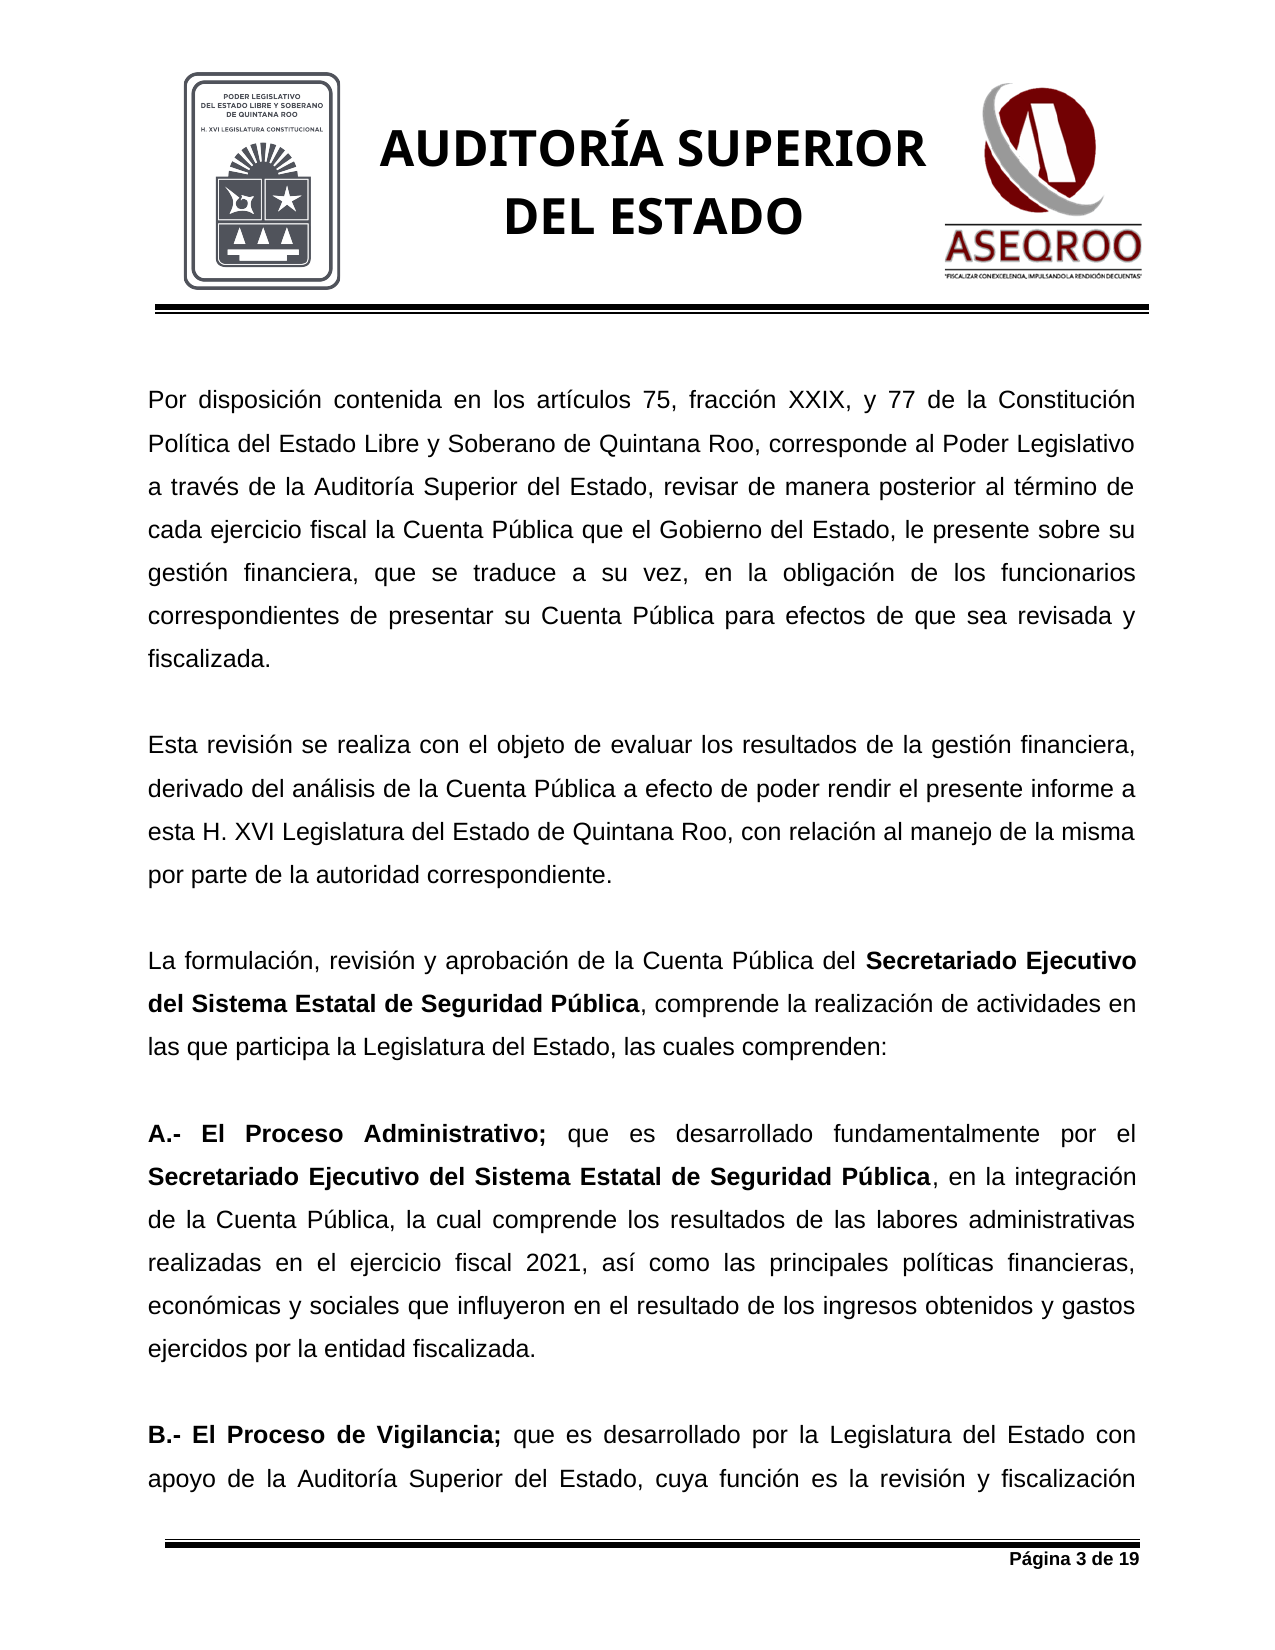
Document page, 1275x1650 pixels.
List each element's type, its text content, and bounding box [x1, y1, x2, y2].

text A.- El Proceso Administrativo; que es desarrollado fundamentalmente por el Secretariado Ejecutivo del Sistema Estatal de Seguridad Pública, en la integración de la Cuenta Pública, la cual comprende los resultados de las labores administrativas realizadas en el ejercicio fiscal 2021, así como las principales políticas financieras, económicas y sociales que influyeron en el resultado de los ingresos obtenidos y gastos ejercidos por la entidad fiscalizada. [148, 1118, 1137, 1363]
text Por disposición contenida en los artículos 75, fracción XXIX, y 77 de la Constitución Política del Estado Libre y Soberano de Quintana Roo, corresponde al Poder Legislativo a través de la Auditoría Superior del Estado, revisar de manera posterior al término de cada ejercicio fiscal la Cuenta Pública que el Gobierno del Estado, le presente sobre su gestión financiera, que se traduce a su vez, en la obligación de los funcionarios correspondientes de presentar su Cuenta Pública para efectos de que sea revisada y fiscalizada. [148, 385, 1137, 673]
picture [944, 83, 1142, 279]
text La formulación, revisión y aprobación de la Cuenta Pública del Secretariado Ejecutivo del Sistema Estatal de Seguridad Pública, comprende la realización de actividades en las que participa la Legislatura del Estado, las cuales comprenden: [148, 946, 1137, 1061]
text Esta revisión se realiza con el objeto de evaluar los resultados de la gestión financiera, derivado del análisis de la Cuenta Pública a efecto de poder rendir el presente informe a esta H. XVI Legislatura del Estado de Quintana Roo, con relación al manejo de la misma por parte de la autoridad correspondiente. [148, 730, 1137, 888]
picture [183, 72, 341, 290]
